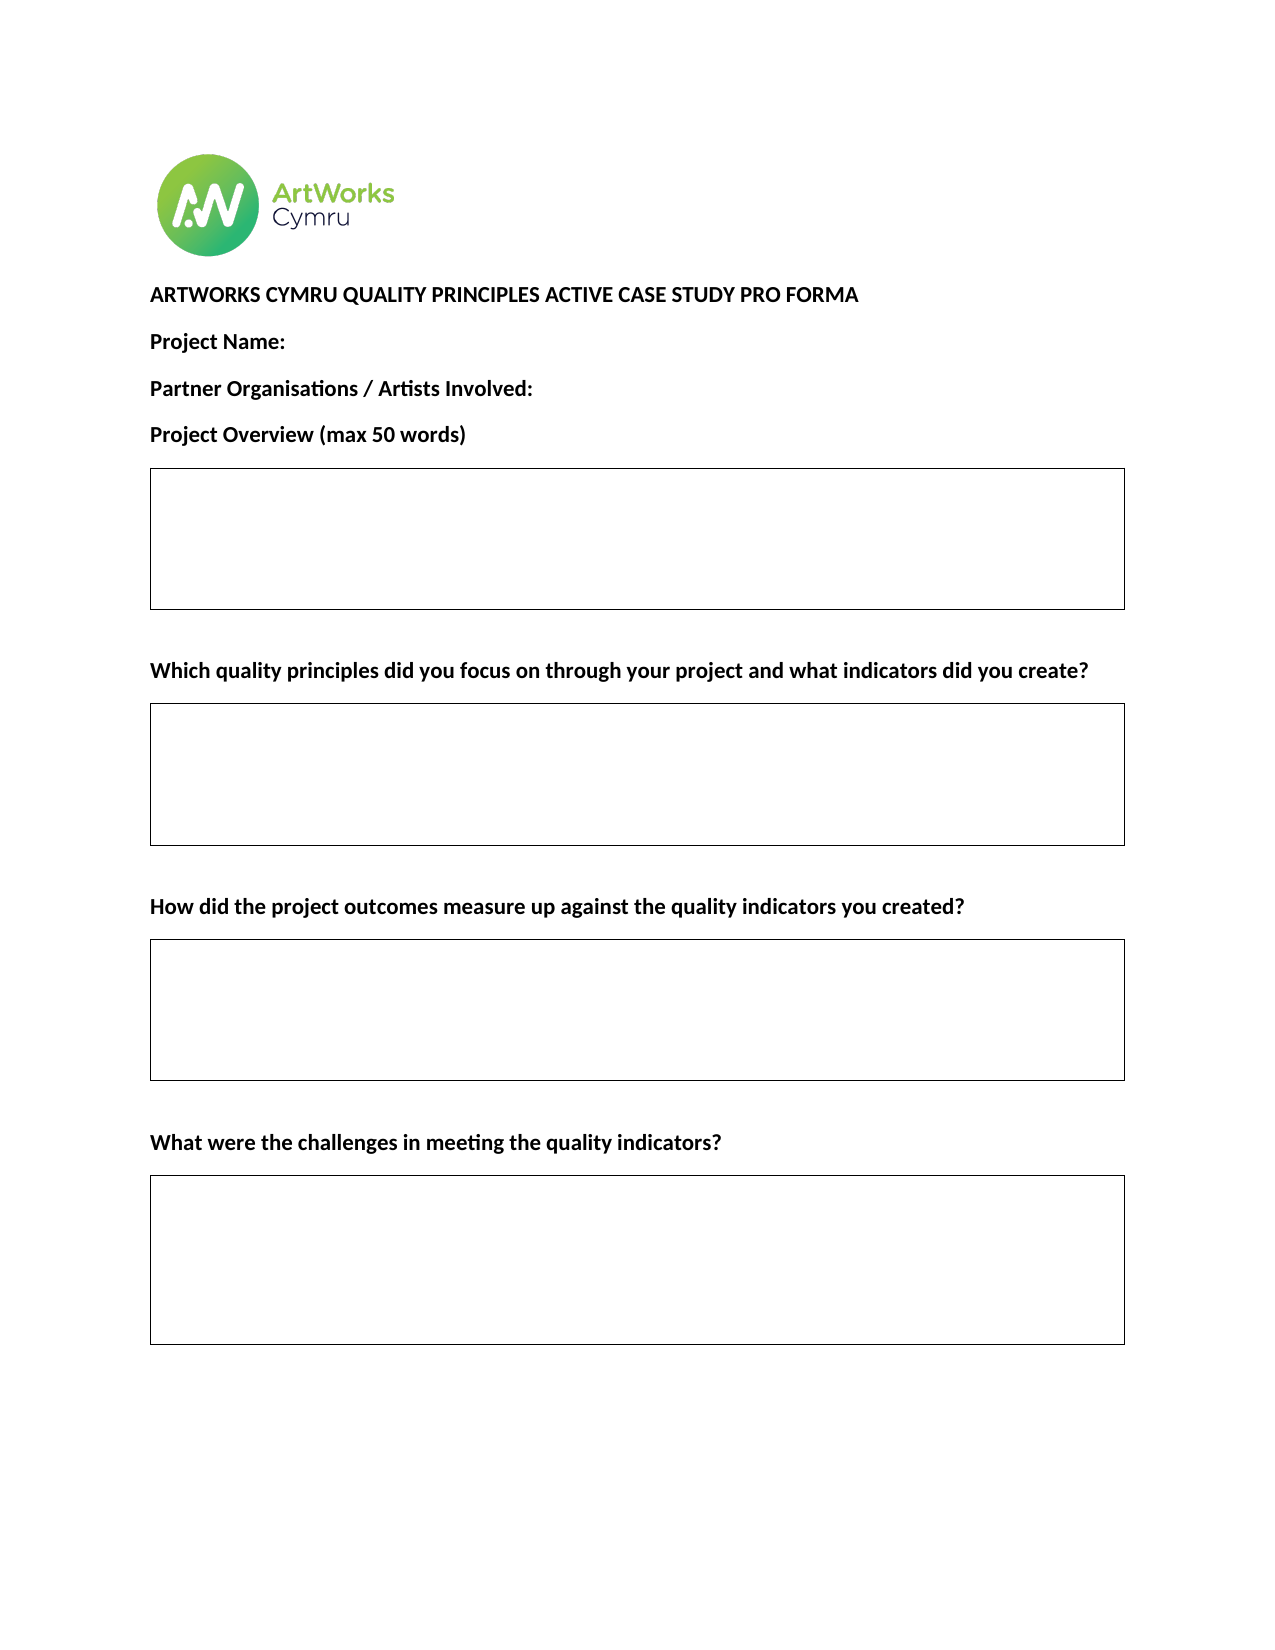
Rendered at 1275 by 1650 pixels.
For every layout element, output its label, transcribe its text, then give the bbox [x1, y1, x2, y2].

text Project Name: [150, 327, 1125, 355]
text Project Overview (max 50 words) [150, 421, 1125, 448]
table_header [151, 940, 1124, 1080]
text Which quality principles did you focus on through your project and what indicators did you create? [150, 656, 1125, 684]
text Partner Organisations / Artists Involved: [150, 374, 1125, 402]
text ARTWORKS CYMRU QUALITY PRINCIPLES ACTIVE CASE STUDY PRO FORMA [150, 280, 1125, 308]
table_header [151, 469, 1124, 608]
picture [150, 150, 400, 261]
table_header [151, 704, 1124, 844]
text What were the challenges in meeting the quality indicators? [150, 1128, 1125, 1156]
table_header [151, 1176, 1124, 1344]
text How did the project outcomes measure up against the quality indicators you created? [150, 892, 1125, 920]
